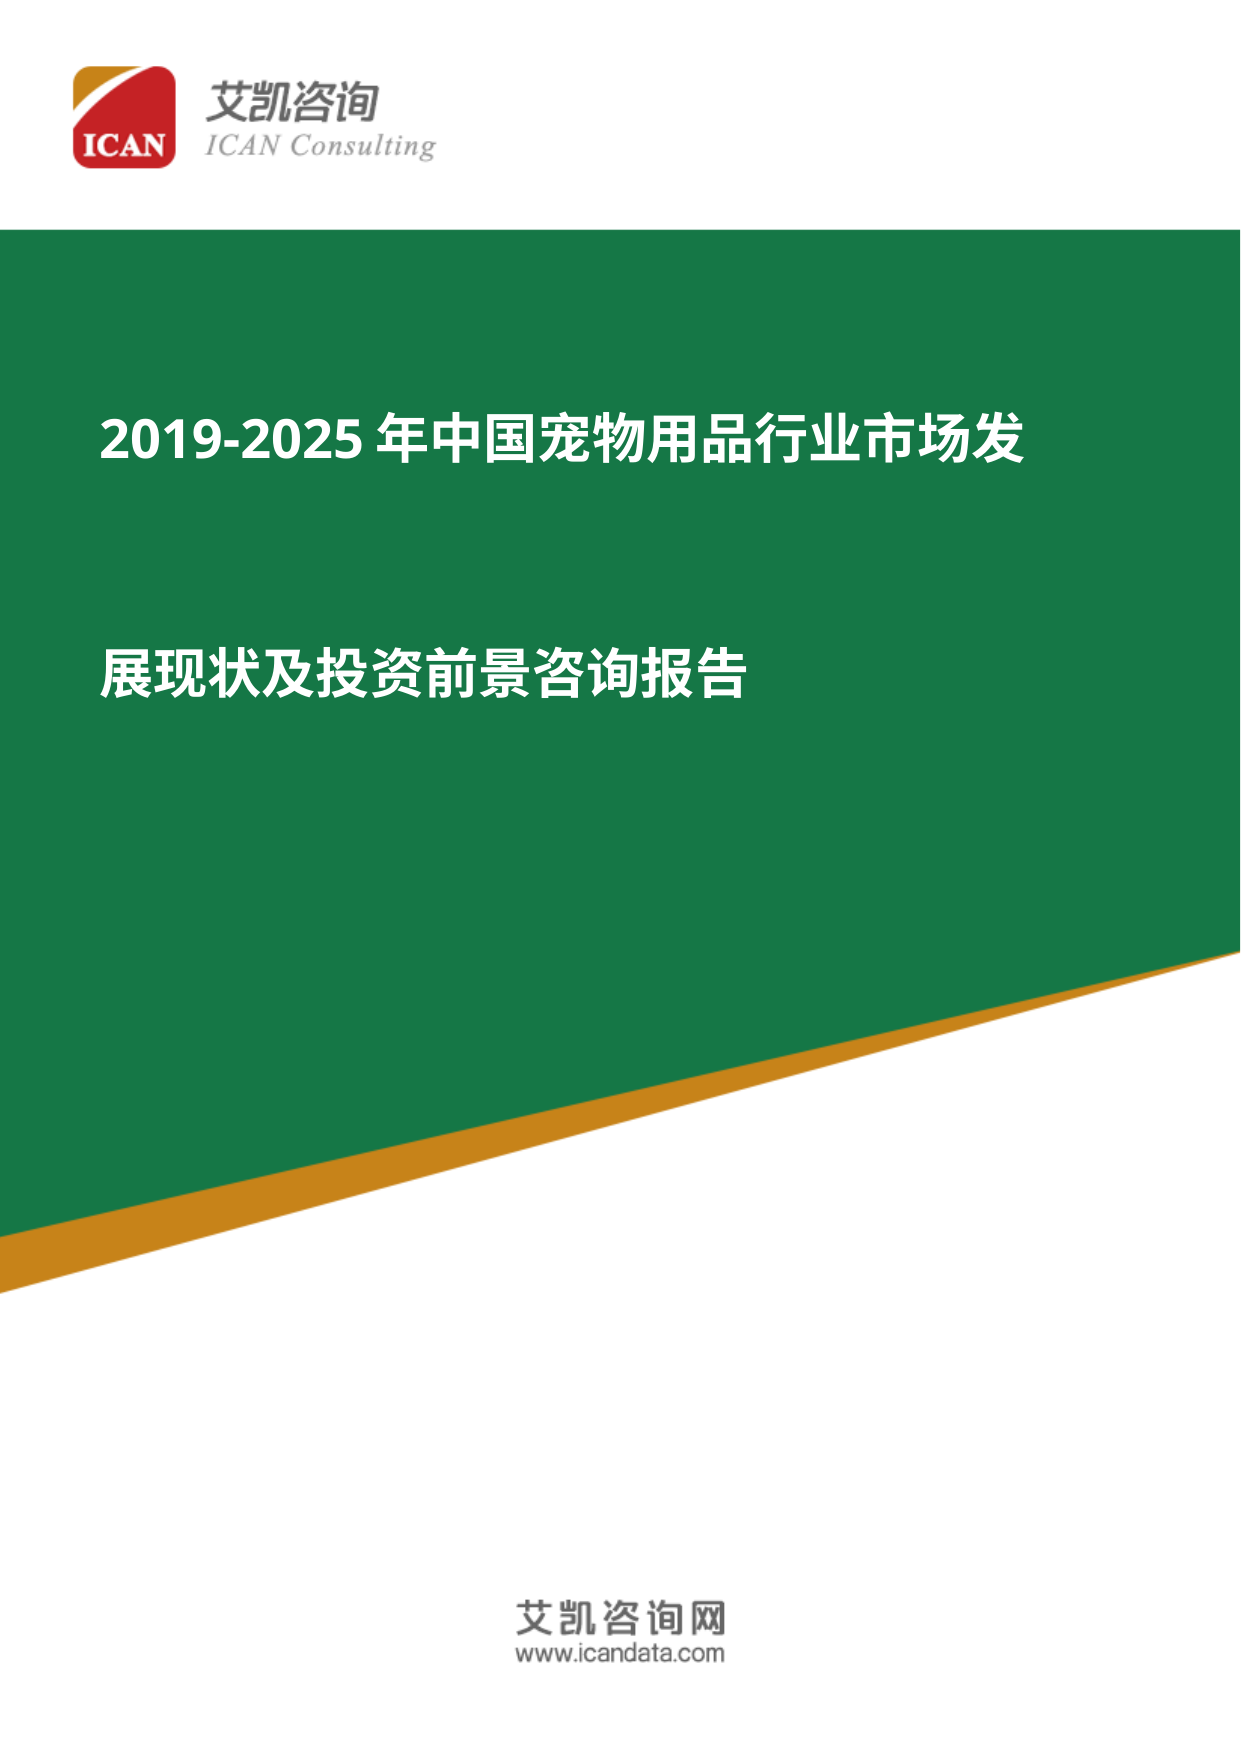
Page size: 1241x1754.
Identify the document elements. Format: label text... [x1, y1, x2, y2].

subtitle 2019-2025年中国宠物用品行业市场发展现状及投资前景咨询报告 [99, 386, 1053, 718]
picture [0, 5, 1241, 1754]
